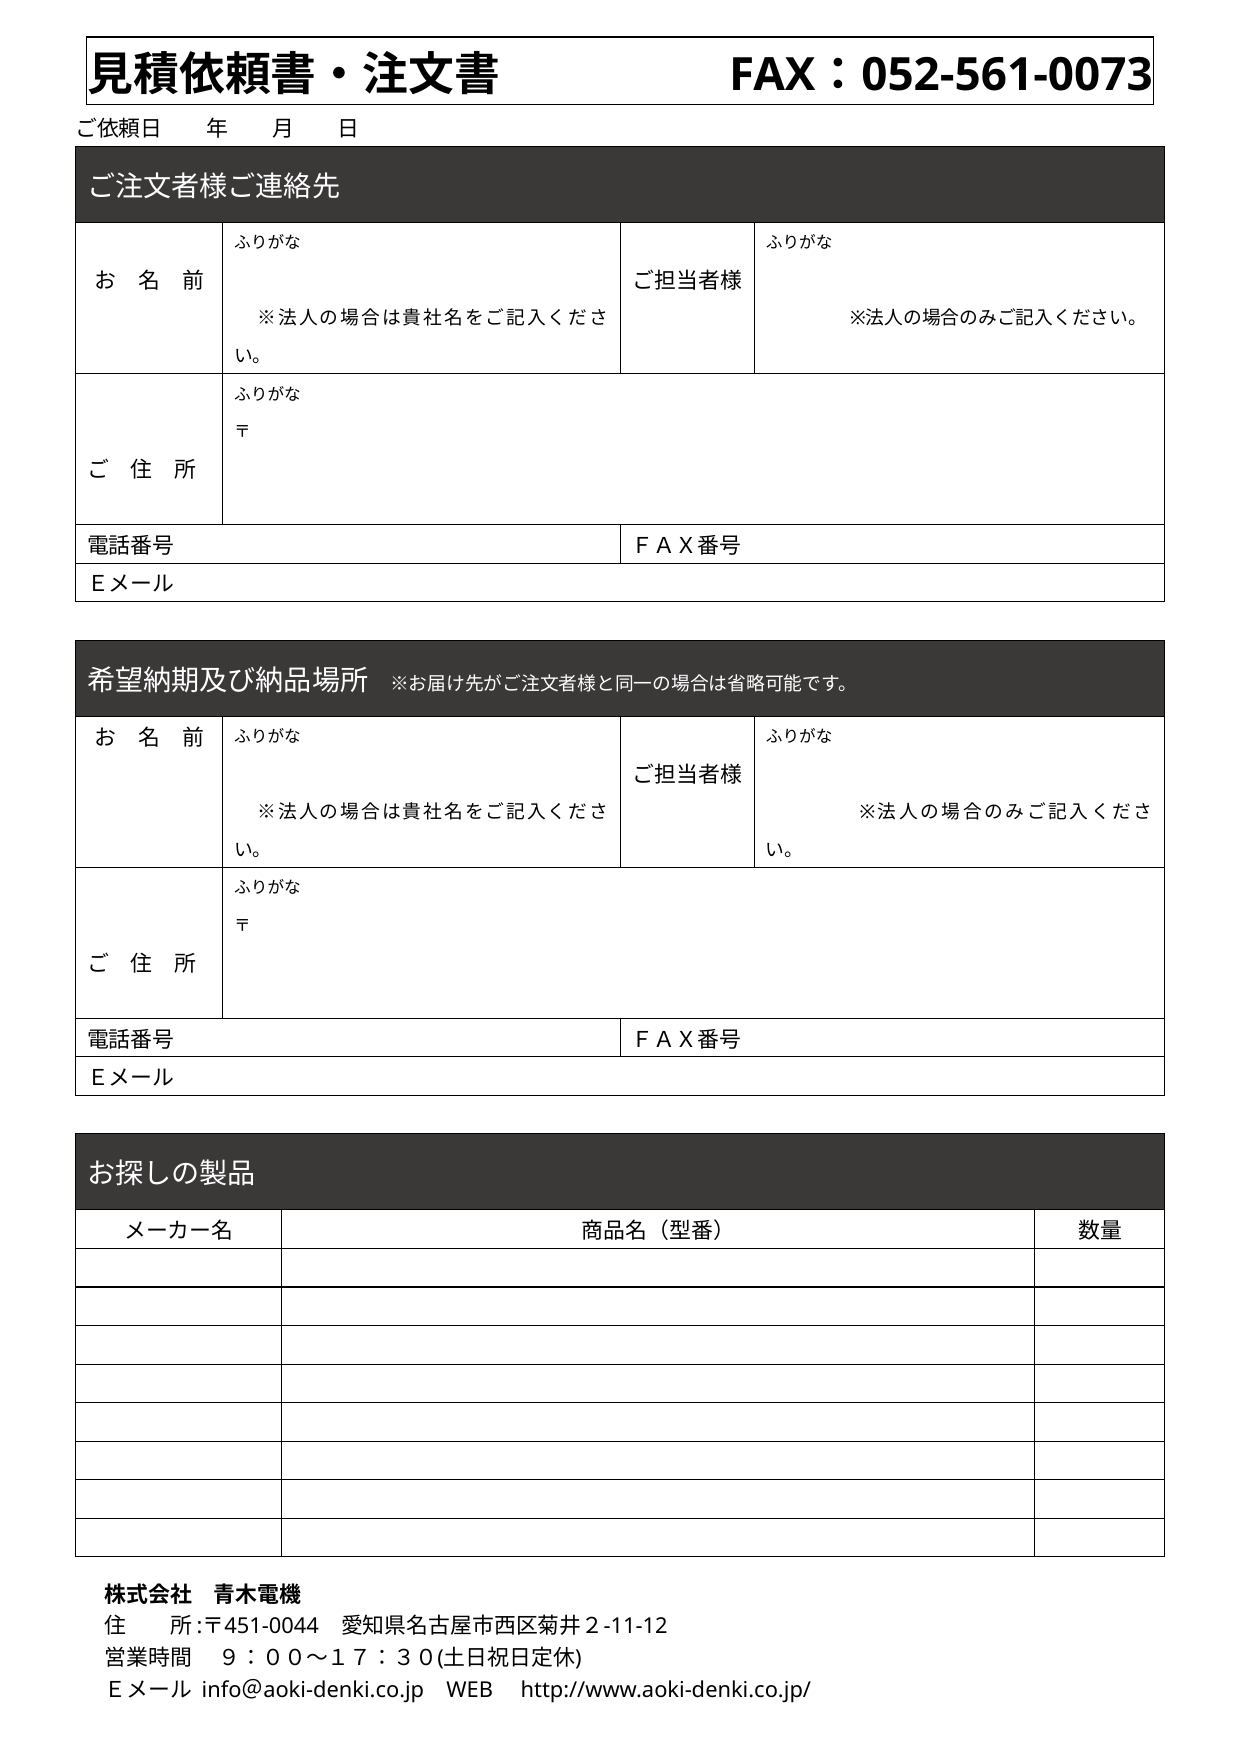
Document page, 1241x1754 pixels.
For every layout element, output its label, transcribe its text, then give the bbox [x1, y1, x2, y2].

table_header 希望納期及び納品場所 ※お届け先がご注文者様と同一の場合は省略可能です。 [76, 641, 1164, 716]
table_cell 電話番号 [76, 525, 620, 562]
table_cell ＦＡＸ番号 [621, 1019, 1164, 1056]
table_cell [76, 1326, 281, 1363]
table_cell メーカー名 [76, 1210, 281, 1248]
table_cell [1035, 1288, 1164, 1325]
table_cell ふりがな ※法人の場合は貴社名をご記入ください。 [223, 223, 620, 373]
table_cell ご担当者様 [621, 717, 754, 867]
table_cell ご 住 所 [76, 374, 222, 524]
table_cell Ｅメール [76, 564, 1164, 601]
table_cell [282, 1403, 1034, 1441]
table_cell [282, 1519, 1034, 1556]
table_cell お 名 前 [76, 223, 222, 373]
table_cell [76, 1480, 281, 1518]
table_cell 電話番号 [76, 1019, 620, 1056]
table_cell [76, 1403, 281, 1441]
table_cell ご担当者様 [621, 223, 754, 373]
table_header お探しの製品 [76, 1134, 1164, 1209]
table_cell ご 住 所 [76, 868, 222, 1018]
table_header ご注文者様ご連絡先 [76, 147, 1164, 222]
text ご依頼日 年 月 日 [75, 108, 1165, 146]
table_cell [1035, 1480, 1164, 1518]
table_cell [282, 1249, 1034, 1286]
text 見積依頼書・注文書 FAX：052-561-0073 [75, 33, 1165, 108]
table_cell ふりがな 〒 [223, 868, 1164, 1018]
table_cell [282, 1480, 1034, 1518]
table_cell 商品名（型番） [282, 1210, 1034, 1248]
table_cell [76, 1288, 281, 1325]
table_cell Ｅメール [76, 1057, 1164, 1095]
table_cell ふりがな ※法人の場合は貴社名をご記入ください。 [223, 717, 620, 867]
table_cell ふりがな 〒 [223, 374, 1164, 524]
table_cell [1035, 1519, 1164, 1556]
table_cell ふりがな ※法人の場合のみご記入ください。 [755, 717, 1164, 867]
table_cell 数量 [1035, 1210, 1164, 1248]
table_cell [282, 1326, 1034, 1363]
table_cell [1035, 1365, 1164, 1402]
table_cell [1035, 1326, 1164, 1363]
table_cell [1035, 1249, 1164, 1286]
table_cell お 名 前 [76, 717, 222, 867]
table_cell [1035, 1403, 1164, 1441]
table_cell ふりがな ※法人の場合のみご記入ください。 [755, 223, 1164, 373]
table_cell [282, 1365, 1034, 1402]
table_cell [1035, 1442, 1164, 1479]
table_cell [76, 1249, 281, 1286]
table_cell [282, 1442, 1034, 1479]
table_cell [76, 1442, 281, 1479]
table_cell [76, 1519, 281, 1556]
table_cell [282, 1288, 1034, 1325]
table_cell ＦＡＸ番号 [621, 525, 1164, 562]
table_cell [76, 1365, 281, 1402]
